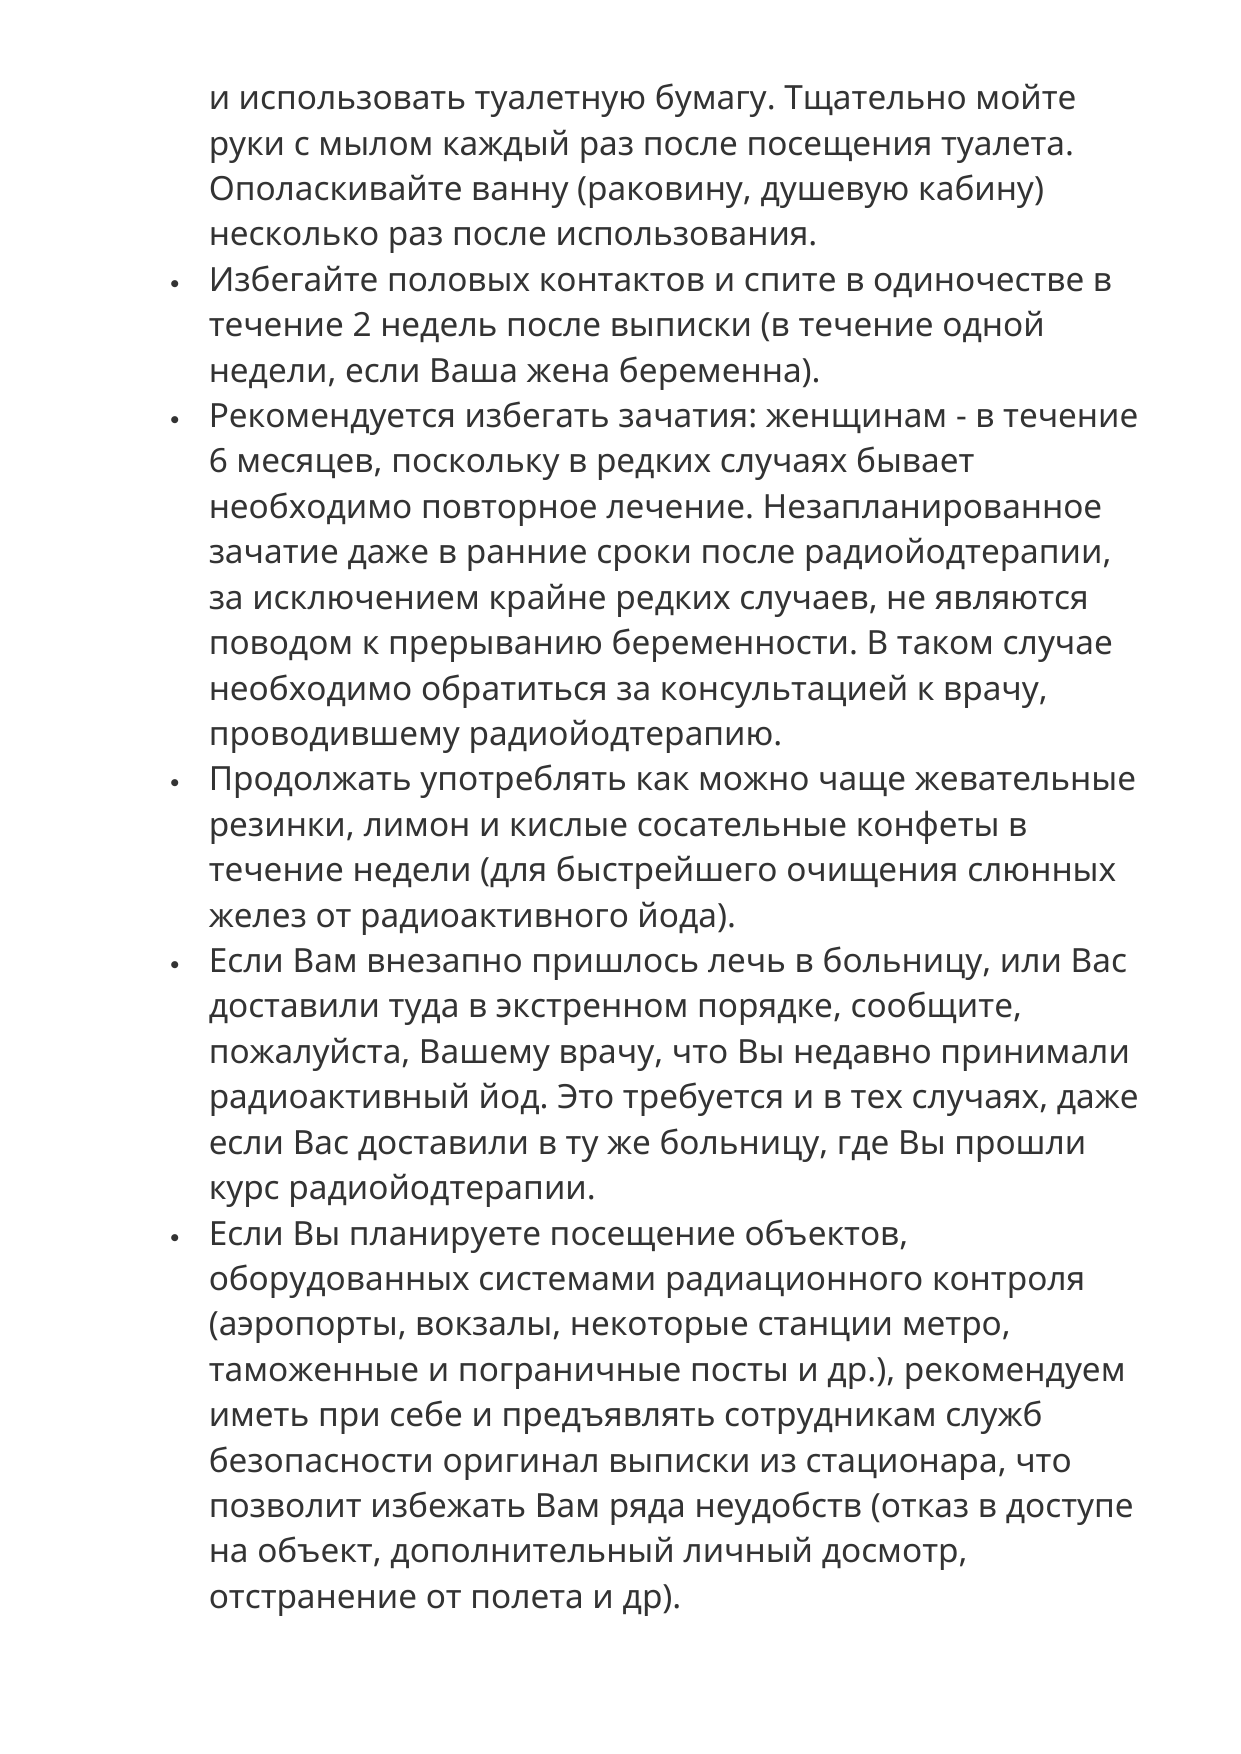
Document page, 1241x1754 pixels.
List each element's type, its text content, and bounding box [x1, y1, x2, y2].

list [171, 74, 1152, 256]
list Если Вам внезапно пришлось лечь в больницу, или Вас доставили туда в экстренном порядке, сообщите, пожалуйста, Вашему врачу, что Вы недавно принимали радиоактивный йод. Это требуется и в тех случаях, даже если Вас доставили в ту же больницу, где Вы прошли курс радиойодтерапии. [171, 937, 1152, 1209]
list Если Вы планируете посещение объектов, оборудованных системами радиационного контроля (аэропорты, вокзалы, некоторые станции метро, таможенные и пограничные посты и др.), рекомендуем иметь при себе и предъявлять сотрудникам служб безопасности оригинал выписки из стационара, что позволит избежать Вам ряда неудобств (отказ в доступе на объект, дополнительный личный досмотр, отстранение от полета и др). [171, 1209, 1152, 1618]
list Избегайте половых контактов и спите в одиночестве в течение 2 недель после выписки (в течение одной недели, если Ваша жена беременна). [171, 256, 1152, 392]
list Рекомендуется избегать зачатия: женщинам - в течение 6 месяцев, поскольку в редких случаях бывает необходимо повторное лечение. Незапланированное зачатие даже в ранние сроки после радиойодтерапии, за исключением крайне редких случаев, не являются поводом к прерыванию беременности. В таком случае необходимо обратиться за консультацией к врачу, проводившему радиойодтерапию. [171, 392, 1152, 755]
list Продолжать употреблять как можно чаще жевательные резинки, лимон и кислые сосательные конфеты в течение недели (для быстрейшего очищения слюнных желез от радиоактивного йода). [171, 755, 1152, 937]
